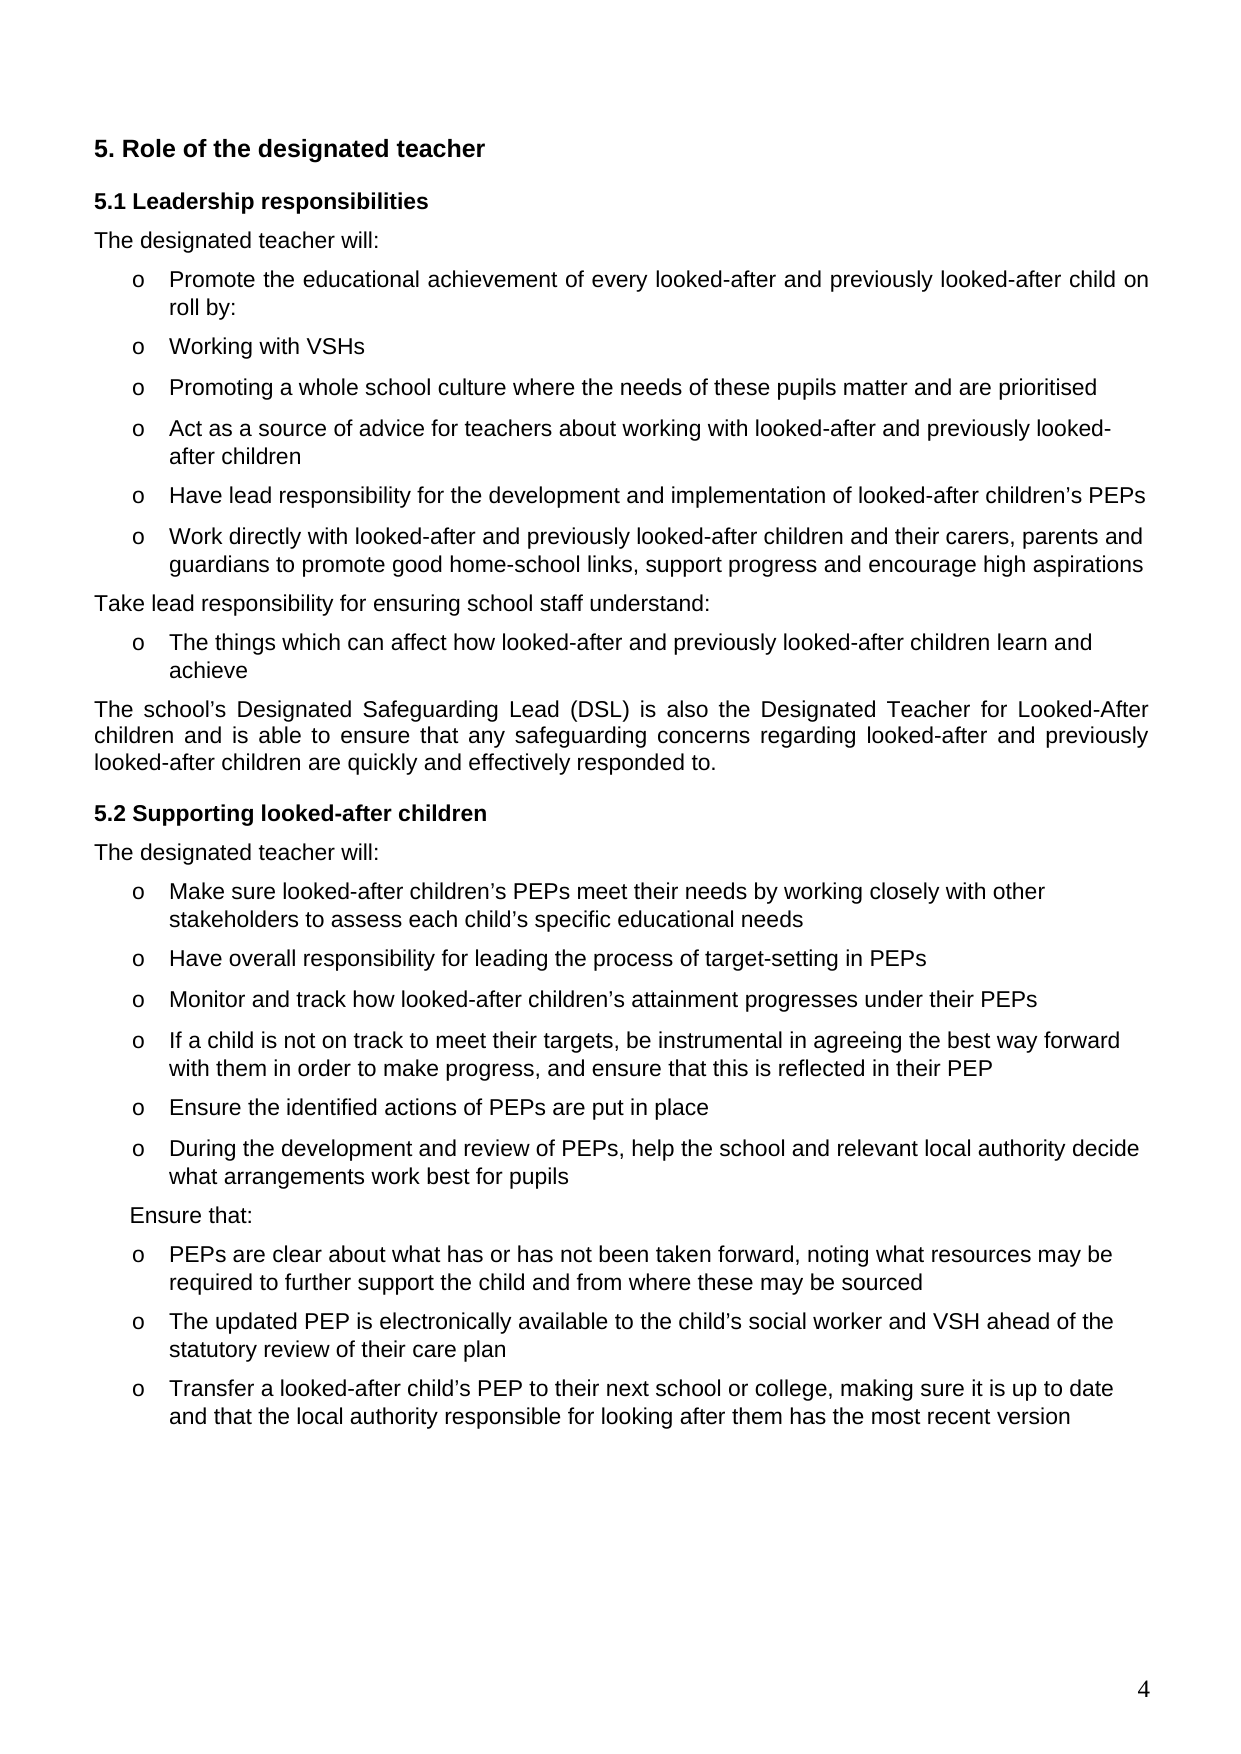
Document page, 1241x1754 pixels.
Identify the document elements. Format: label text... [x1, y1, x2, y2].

list Working with VSHs [131, 333, 1150, 361]
text 5.2 Supporting looked-after children [94, 800, 1150, 826]
text The school’s Designated Safeguarding Lead (DSL) is also the Designated Teacher for Looked-After children and is able to ensure that any safeguarding concerns regarding looked-after and previously looked-after children are quickly and effectively responded to. [94, 696, 1150, 775]
list During the development and review of PEPs, help the school and relevant local authority decide what arrangements work best for pupils [131, 1134, 1150, 1189]
list Make sure looked-after children’s PEPs meet their needs by working closely with other stakeholders to assess each child’s specific educational needs [131, 878, 1150, 932]
list Have lead responsibility for the development and implementation of looked-after children’s PEPs [131, 482, 1150, 510]
text Take lead responsibility for ensuring school staff understand: [94, 590, 1150, 616]
list PEPs are clear about what has or has not been taken forward, noting what resources may be required to further support the child and from where these may be sourced [131, 1241, 1150, 1295]
list If a child is not on track to meet their targets, be instrumental in agreeing the best way forward with them in order to make progress, and ensure that this is reflected in their PEP [131, 1027, 1150, 1081]
list The things which can affect how looked-after and previously looked-after children learn and achieve [131, 629, 1150, 683]
list The updated PEP is electronically available to the child’s social worker and VSH ahead of the statutory review of their care plan [131, 1308, 1150, 1362]
list Work directly with looked-after and previously looked-after children and their carers, parents and guardians to promote good home-school links, support progress and encourage high aspirations [131, 523, 1150, 577]
text 5.1 Leadership responsibilities [94, 188, 1150, 214]
list Promote the educational achievement of every looked-after and previously looked-after child on roll by: [131, 266, 1150, 321]
list Have overall responsibility for leading the process of target-setting in PEPs [131, 945, 1150, 973]
list Ensure that: [129, 1202, 1150, 1228]
text 5. Role of the designated teacher [94, 134, 1150, 163]
text The designated teacher will: [94, 839, 1150, 865]
text The designated teacher will: [94, 227, 1150, 253]
list Monitor and track how looked-after children’s attainment progresses under their PEPs [131, 986, 1150, 1014]
list Transfer a looked-after child’s PEP to their next school or college, making sure it is up to date and that the local authority responsible for looking after them has the most recent version [131, 1375, 1150, 1430]
list Ensure the identified actions of PEPs are put in place [131, 1094, 1150, 1122]
list Promoting a whole school culture where the needs of these pupils matter and are prioritised [131, 374, 1150, 402]
list Act as a source of advice for teachers about working with looked-after and previously looked-after children [131, 415, 1150, 469]
